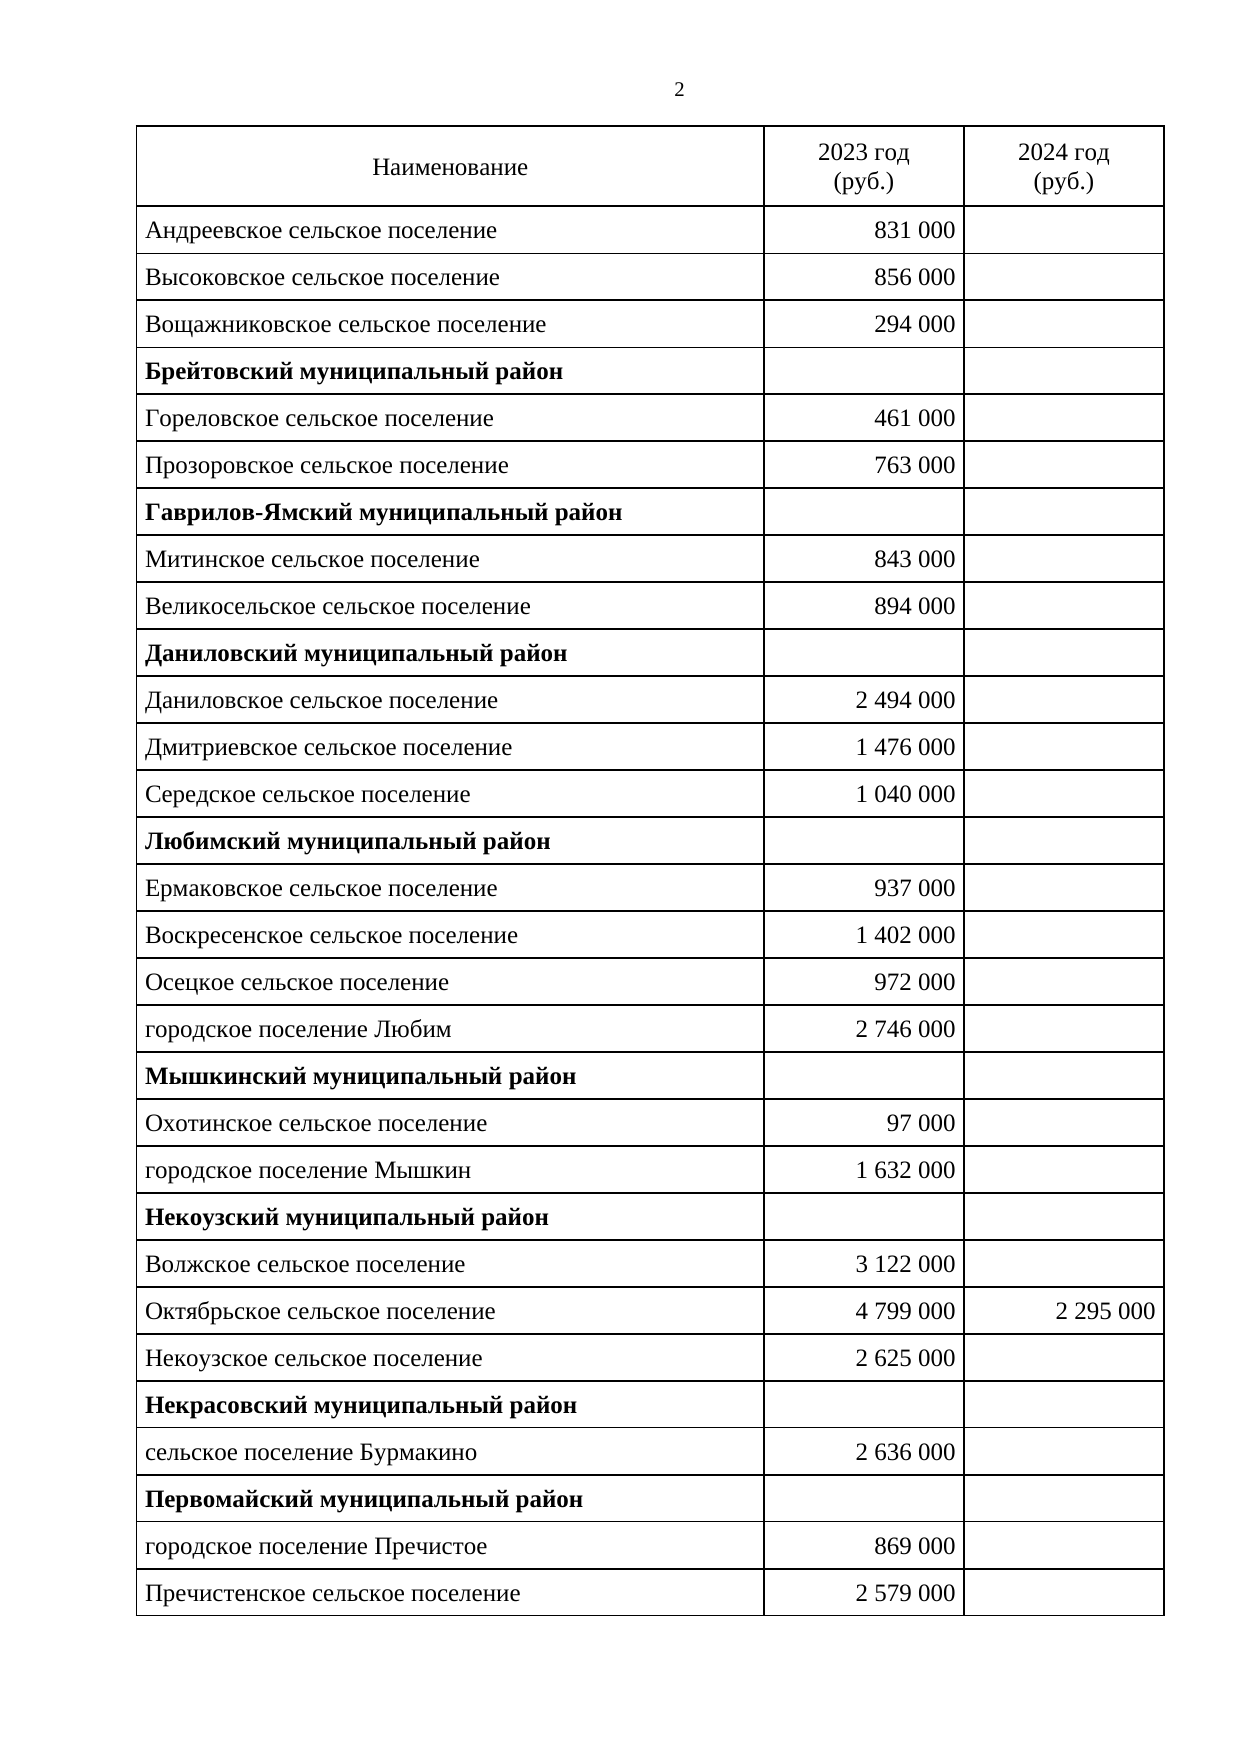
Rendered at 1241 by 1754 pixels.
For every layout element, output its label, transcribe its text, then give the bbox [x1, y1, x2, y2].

table_cell [765, 1194, 963, 1239]
table_cell 869 000 [765, 1522, 963, 1568]
table_cell [965, 630, 1163, 675]
table_cell [965, 912, 1163, 957]
table_cell Великосельское сельское поселение [137, 583, 763, 628]
table_cell [965, 301, 1163, 346]
table_cell [965, 865, 1163, 910]
table_cell 4 799 000 [765, 1288, 963, 1333]
table_cell [965, 818, 1163, 863]
table_cell [965, 536, 1163, 581]
table_cell [965, 1522, 1163, 1568]
table_cell [765, 1053, 963, 1098]
table_cell 937 000 [765, 865, 963, 910]
table_cell [965, 207, 1163, 252]
table_cell Любимский муниципальный район [137, 818, 763, 863]
table_cell 97 000 [765, 1100, 963, 1145]
table_cell [965, 1476, 1163, 1521]
table_cell [965, 1241, 1163, 1286]
table_cell 2 579 000 [765, 1570, 963, 1615]
table_cell 3 122 000 [765, 1241, 963, 1286]
table_cell 1 476 000 [765, 724, 963, 769]
table_cell Гаврилов-Ямский муниципальный район [137, 489, 763, 534]
table_cell 1 040 000 [765, 771, 963, 816]
table_cell Митинское сельское поселение [137, 536, 763, 581]
table_cell 1 402 000 [765, 912, 963, 957]
table_cell Андреевское сельское поселение [137, 207, 763, 252]
table_cell 2 746 000 [765, 1006, 963, 1051]
table_cell [965, 959, 1163, 1004]
table_cell [965, 1570, 1163, 1615]
table_cell [965, 1428, 1163, 1474]
table_cell [965, 489, 1163, 534]
table_cell Даниловский муниципальный район [137, 630, 763, 675]
table_cell Некоузское сельское поселение [137, 1335, 763, 1380]
table_cell Пречистенское сельское поселение [137, 1570, 763, 1615]
table_cell 2 636 000 [765, 1428, 963, 1474]
table_cell [965, 1382, 1163, 1427]
table_cell 1 632 000 [765, 1147, 963, 1192]
table_cell 763 000 [765, 442, 963, 487]
table_cell [765, 489, 963, 534]
table_cell [965, 1053, 1163, 1098]
table_cell [965, 348, 1163, 393]
table_cell [965, 583, 1163, 628]
table_cell 294 000 [765, 301, 963, 346]
table_cell [765, 1382, 963, 1427]
table_cell [965, 1194, 1163, 1239]
table_cell 2 295 000 [965, 1288, 1163, 1333]
table_cell Осецкое сельское поселение [137, 959, 763, 1004]
table_cell 843 000 [765, 536, 963, 581]
table_cell Прозоровское сельское поселение [137, 442, 763, 487]
table_cell [765, 1476, 963, 1521]
table_cell [965, 677, 1163, 722]
table_cell Первомайский муниципальный район [137, 1476, 763, 1521]
table_cell городское поселение Мышкин [137, 1147, 763, 1192]
table_cell [965, 771, 1163, 816]
table_cell Волжское сельское поселение [137, 1241, 763, 1286]
table_cell 461 000 [765, 395, 963, 440]
table_cell городское поселение Пречистое [137, 1522, 763, 1568]
table_cell [965, 442, 1163, 487]
table_cell [965, 395, 1163, 440]
table_cell 2 625 000 [765, 1335, 963, 1380]
table_cell Ермаковское сельское поселение [137, 865, 763, 910]
table_cell Высоковское сельское поселение [137, 254, 763, 299]
table_cell Даниловское сельское поселение [137, 677, 763, 722]
table_cell Некрасовский муниципальный район [137, 1382, 763, 1427]
table_cell [965, 254, 1163, 299]
table_cell 856 000 [765, 254, 963, 299]
table_cell Воскресенское сельское поселение [137, 912, 763, 957]
table_cell Охотинское сельское поселение [137, 1100, 763, 1145]
table_cell [965, 1335, 1163, 1380]
table_cell [965, 1006, 1163, 1051]
table_cell [965, 1147, 1163, 1192]
table_cell Некоузский муниципальный район [137, 1194, 763, 1239]
table_cell городское поселение Любим [137, 1006, 763, 1051]
table_cell 2 494 000 [765, 677, 963, 722]
table_cell [965, 1100, 1163, 1145]
table_cell Брейтовский муниципальный район [137, 348, 763, 393]
table_cell Середское сельское поселение [137, 771, 763, 816]
table_cell Дмитриевское сельское поселение [137, 724, 763, 769]
table_header 2024 год (руб.) [965, 127, 1163, 205]
table_cell 972 000 [765, 959, 963, 1004]
table_cell Мышкинский муниципальный район [137, 1053, 763, 1098]
table_header Наименование [137, 127, 763, 205]
table_cell Октябрьское сельское поселение [137, 1288, 763, 1333]
table_cell Вощажниковское сельское поселение [137, 301, 763, 346]
table_cell сельское поселение Бурмакино [137, 1428, 763, 1474]
table_cell [765, 348, 963, 393]
table_cell [765, 818, 963, 863]
table_cell 894 000 [765, 583, 963, 628]
table_cell 831 000 [765, 207, 963, 252]
table_cell [965, 724, 1163, 769]
table_cell [765, 630, 963, 675]
table_header 2023 год (руб.) [765, 127, 963, 205]
table_cell Гореловское сельское поселение [137, 395, 763, 440]
